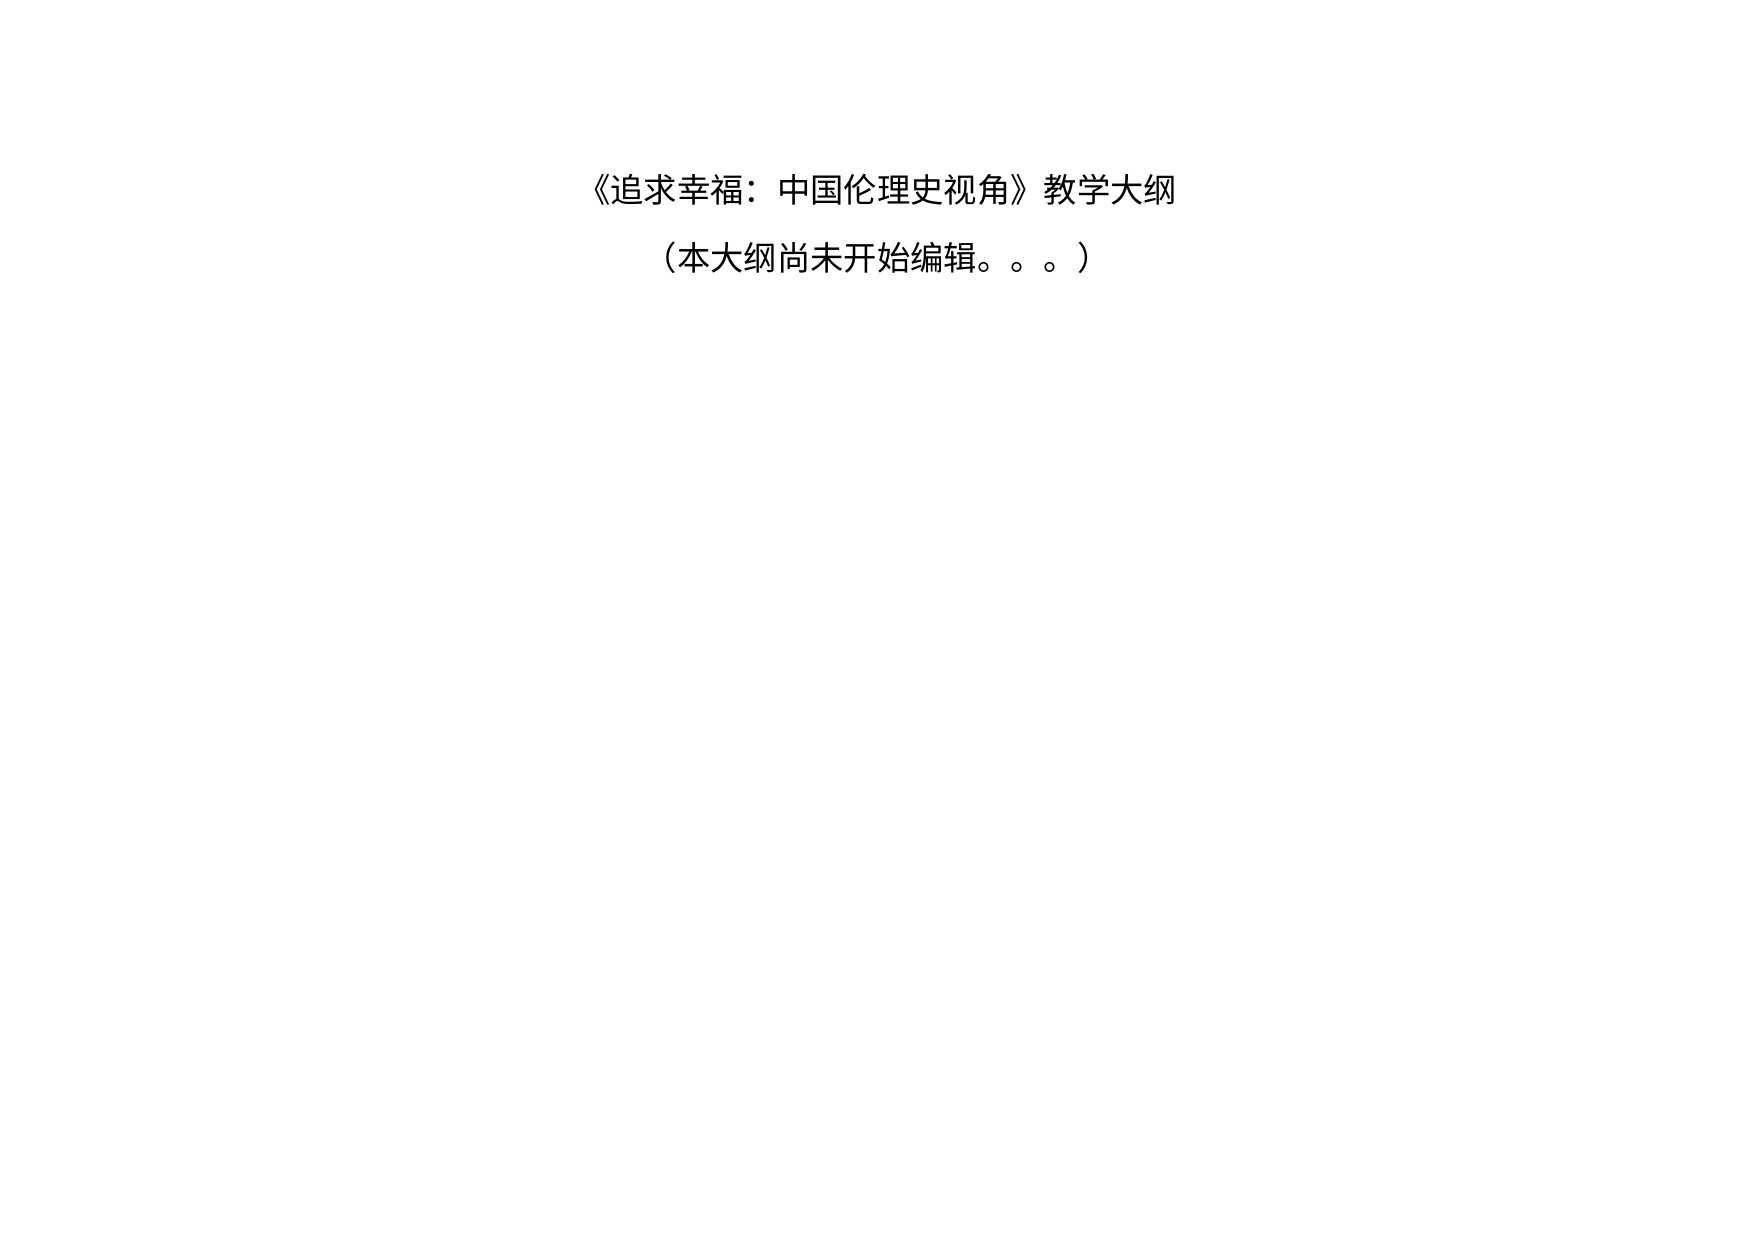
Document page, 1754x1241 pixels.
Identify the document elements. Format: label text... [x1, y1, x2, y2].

text 《追求幸福：中国伦理史视角》教学大纲 [130, 153, 1624, 221]
text （本大纲尚未开始编辑。。。） [130, 221, 1624, 289]
